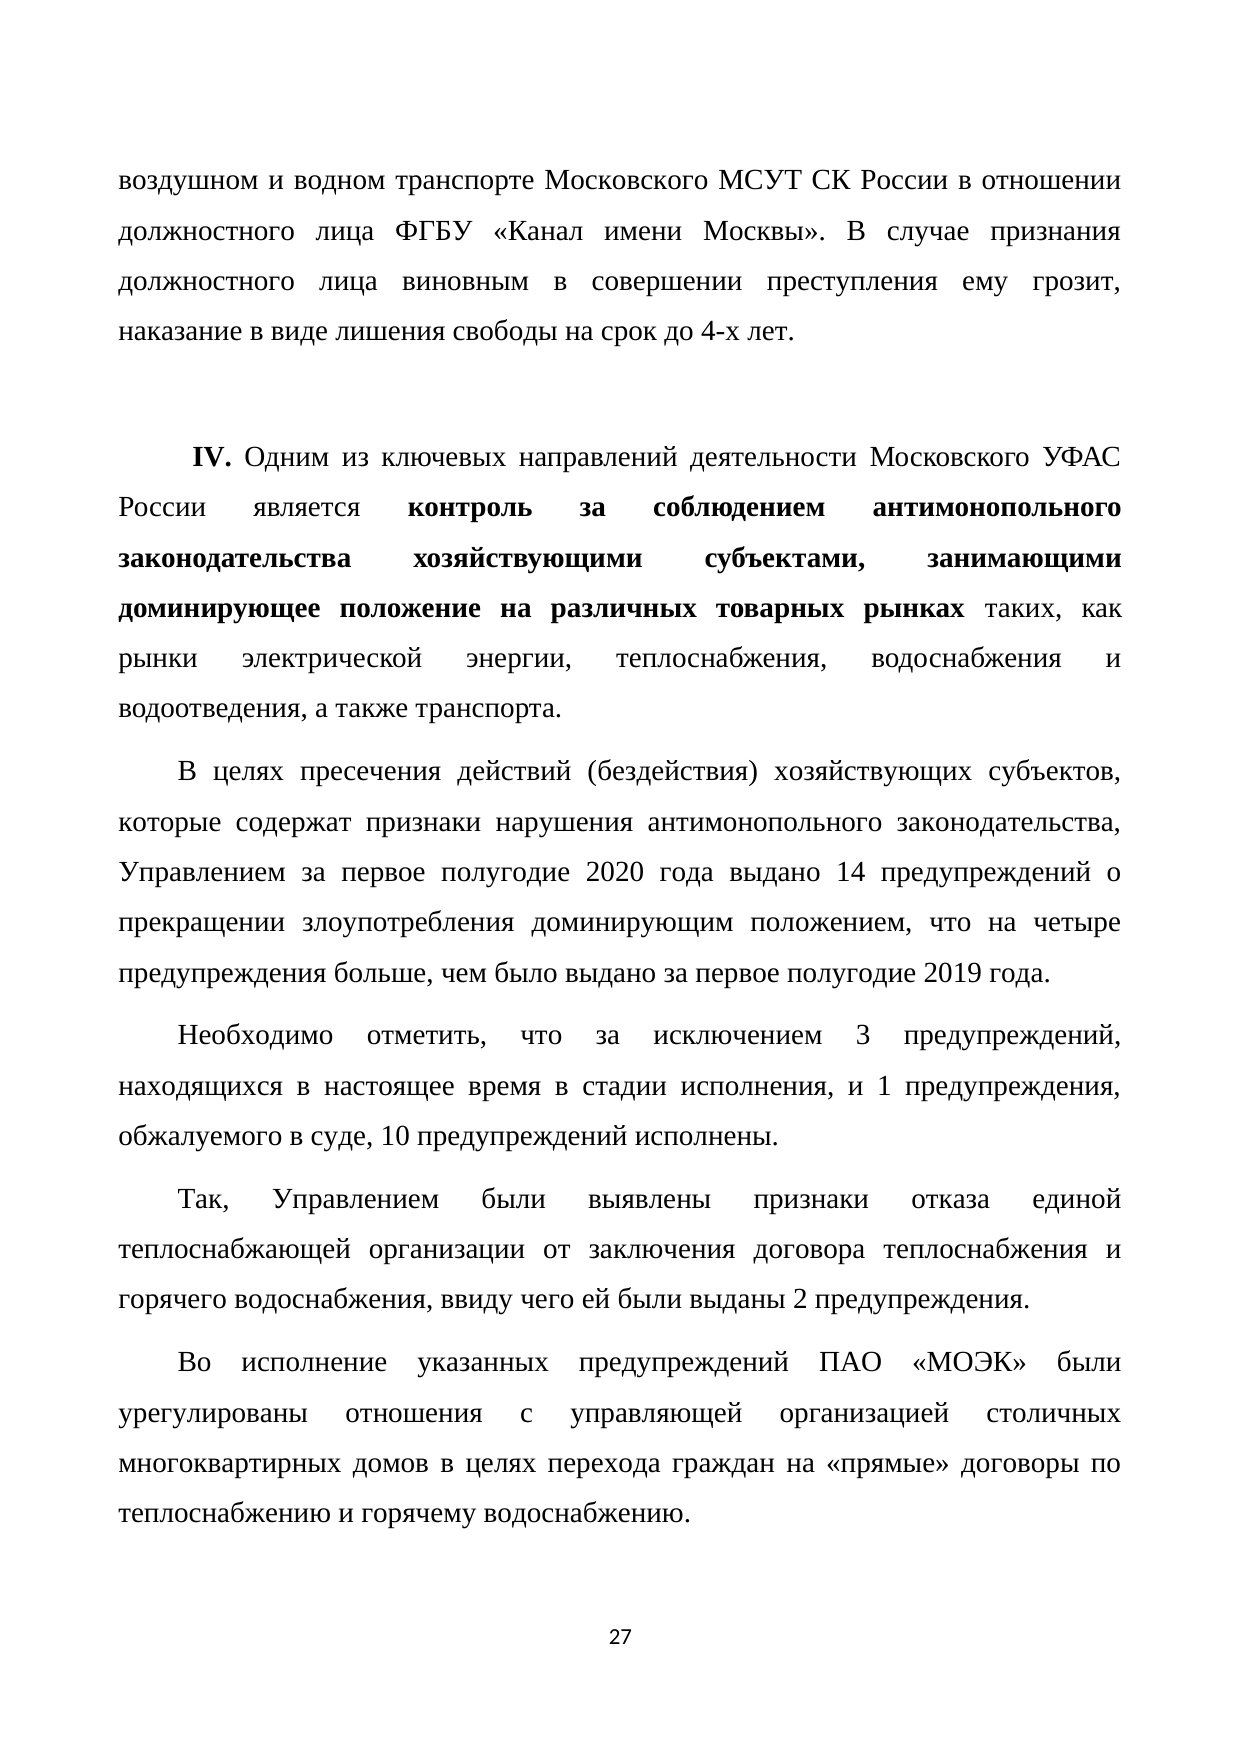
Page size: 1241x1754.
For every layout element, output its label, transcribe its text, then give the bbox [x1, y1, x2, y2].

text В целях пресечения действий (бездействия) хозяйствующих субъектов, которые содержат признаки нарушения антимонопольного законодательства, Управлением за первое полугодие 2020 года выдано 14 предупреждений о прекращении злоупотребления доминирующим положением, что на четыре предупреждения больше, чем было выдано за первое полугодие 2019 года. [118, 753, 1122, 988]
text Необходимо отметить, что за исключением 3 предупреждений, находящихся в настоящее время в стадии исполнения, и 1 предупреждения, обжалуемого в суде, 10 предупреждений исполнены. [118, 1017, 1122, 1152]
text Во исполнение указанных предупреждений ПАО «МОЭК» были урегулированы отношения с управляющей организацией столичных многоквартирных домов в целях перехода граждан на «прямые» договоры по теплоснабжению и горячему водоснабжению. [118, 1344, 1122, 1529]
text IV. Одним из ключевых направлений деятельности Московского УФАС России является контроль за соблюдением антимонопольного законодательства хозяйствующими субъектами, занимающими доминирующее положение на различных товарных рынках таких, как рынки электрической энергии, теплоснабжения, водоснабжения и водоотведения, а также транспорта. [118, 439, 1122, 724]
text Так, Управлением были выявлены признаки отказа единой теплоснабжающей организации от заключения договора теплоснабжения и горячего водоснабжения, ввиду чего ей были выданы 2 предупреждения. [118, 1181, 1122, 1315]
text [118, 162, 1122, 347]
